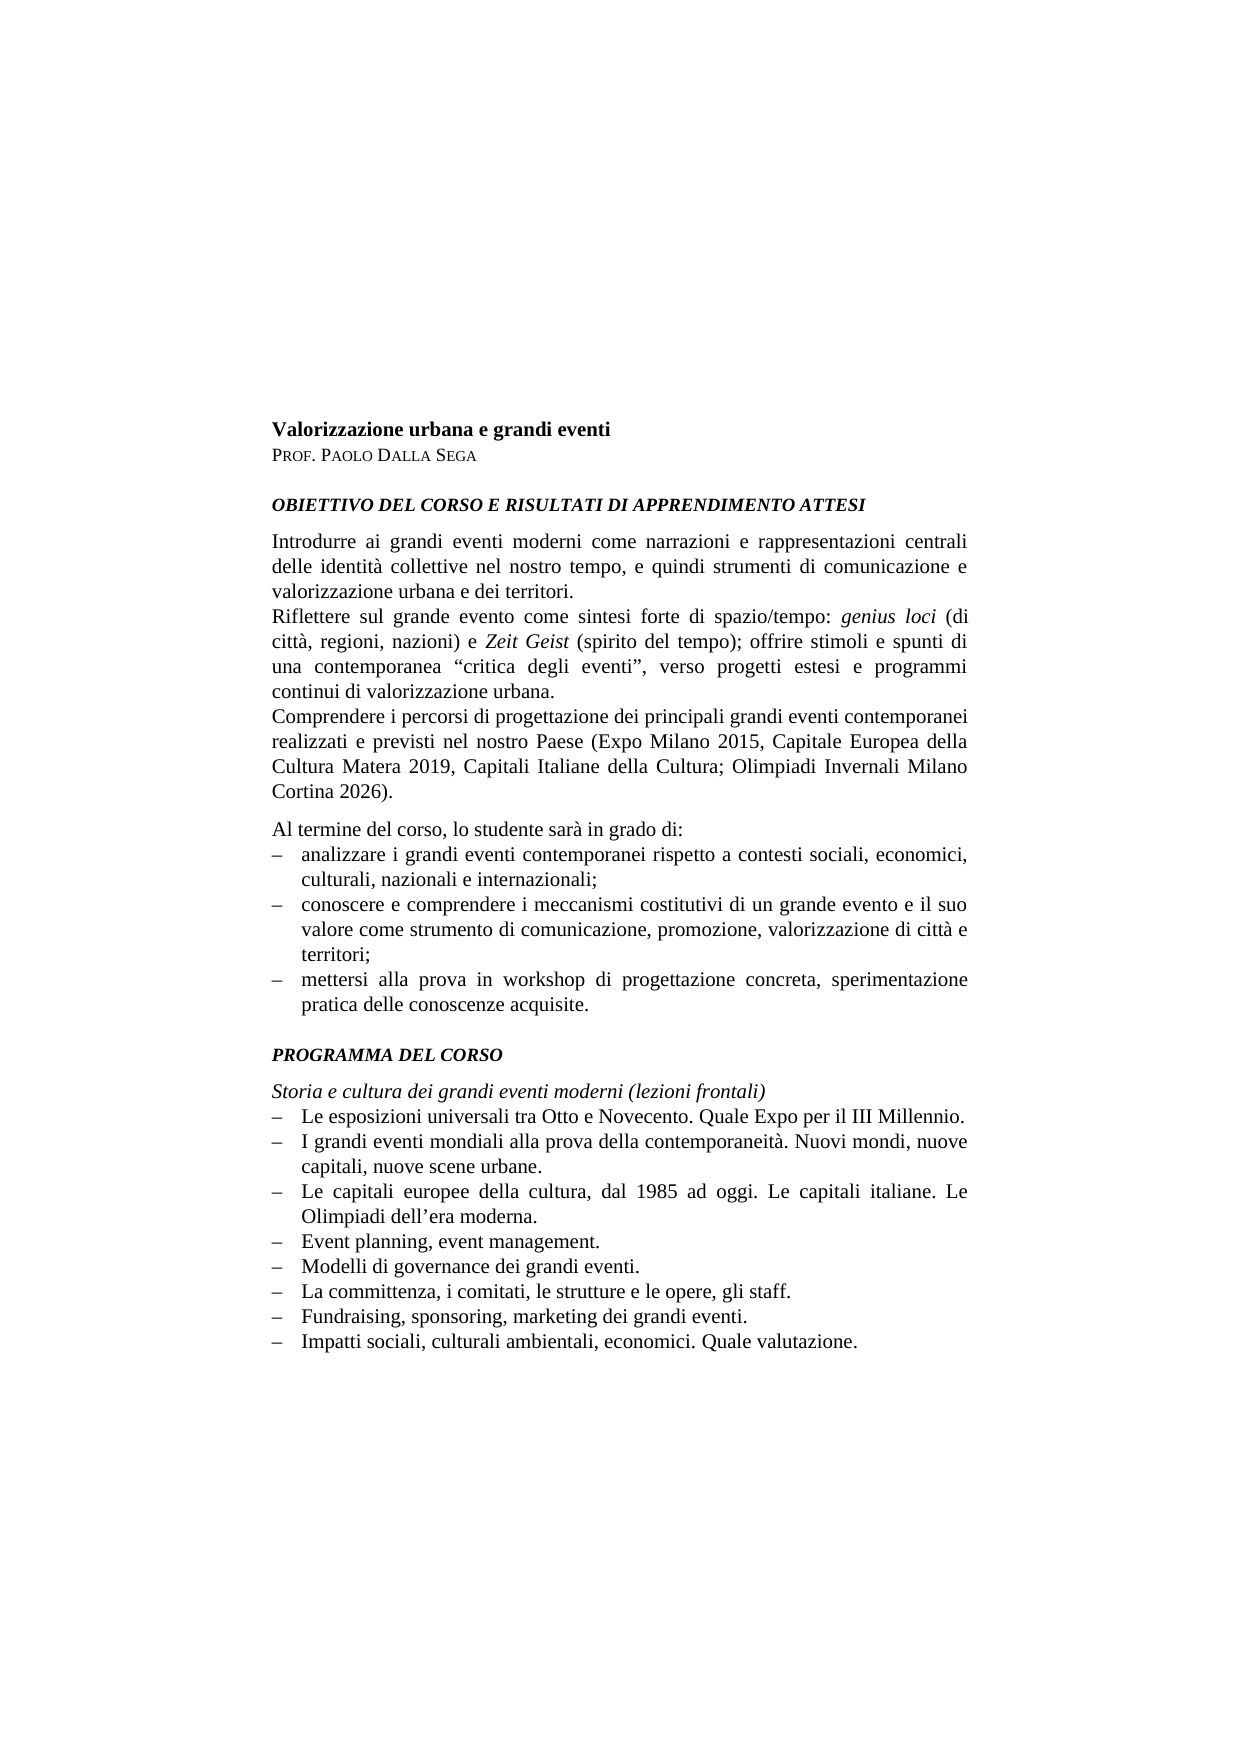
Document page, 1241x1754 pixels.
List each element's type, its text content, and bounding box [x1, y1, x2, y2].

text OBIETTIVO DEL CORSO E RISULTATI DI APPRENDIMENTO ATTESI [272, 491, 968, 516]
text – Le esposizioni universali tra Otto e Novecento. Quale Expo per il III Millennio. [272, 1104, 968, 1129]
subtitle Prof. Paolo Dalla Sega [272, 441, 968, 466]
list analizzare i grandi eventi contemporanei rispetto a contesti sociali, economici, culturali, nazionali e internazionali; [272, 841, 968, 891]
list mettersi alla prova in workshop di progettazione concreta, sperimentazione pratica delle conoscenze acquisite. [272, 966, 968, 1016]
text Al termine del corso, lo studente sarà in grado di: [272, 816, 968, 841]
text – La committenza, i comitati, le strutture e le opere, gli staff. [272, 1279, 968, 1304]
text – Impatti sociali, culturali ambientali, economici. Quale valutazione. [272, 1329, 968, 1354]
text – I grandi eventi mondiali alla prova della contemporaneità. Nuovi mondi, nuove capitali, nuove scene urbane. [272, 1129, 968, 1179]
subtitle Valorizzazione urbana e grandi eventi [272, 416, 968, 441]
text Riflettere sul grande evento come sintesi forte di spazio/tempo: genius loci (di città, regioni, nazioni) e Zeit Geist (spirito del tempo); offrire stimoli e spunti di una contemporanea “critica degli eventi”, verso progetti estesi e programmi continui di valorizzazione urbana. [272, 604, 968, 704]
text Storia e cultura dei grandi eventi moderni (lezioni frontali) [272, 1079, 968, 1104]
text PROGRAMMA DEL CORSO [272, 1041, 968, 1066]
text – Le capitali europee della cultura, dal 1985 ad oggi. Le capitali italiane. Le Olimpiadi dell’era moderna. [272, 1179, 968, 1229]
text Comprendere i percorsi di progettazione dei principali grandi eventi contemporanei realizzati e previsti nel nostro Paese (Expo Milano 2015, Capitale Europea della Cultura Matera 2019, Capitali Italiane della Cultura; Olimpiadi Invernali Milano Cortina 2026). [272, 704, 968, 804]
text – Event planning, event management. [272, 1229, 968, 1254]
text Introdurre ai grandi eventi moderni come narrazioni e rappresentazioni centrali delle identità collettive nel nostro tempo, e quindi strumenti di comunicazione e valorizzazione urbana e dei territori. [272, 529, 968, 604]
text – Fundraising, sponsoring, marketing dei grandi eventi. [272, 1304, 968, 1329]
list conoscere e comprendere i meccanismi costitutivi di un grande evento e il suo valore come strumento di comunicazione, promozione, valorizzazione di città e territori; [272, 891, 968, 966]
text – Modelli di governance dei grandi eventi. [272, 1254, 968, 1279]
